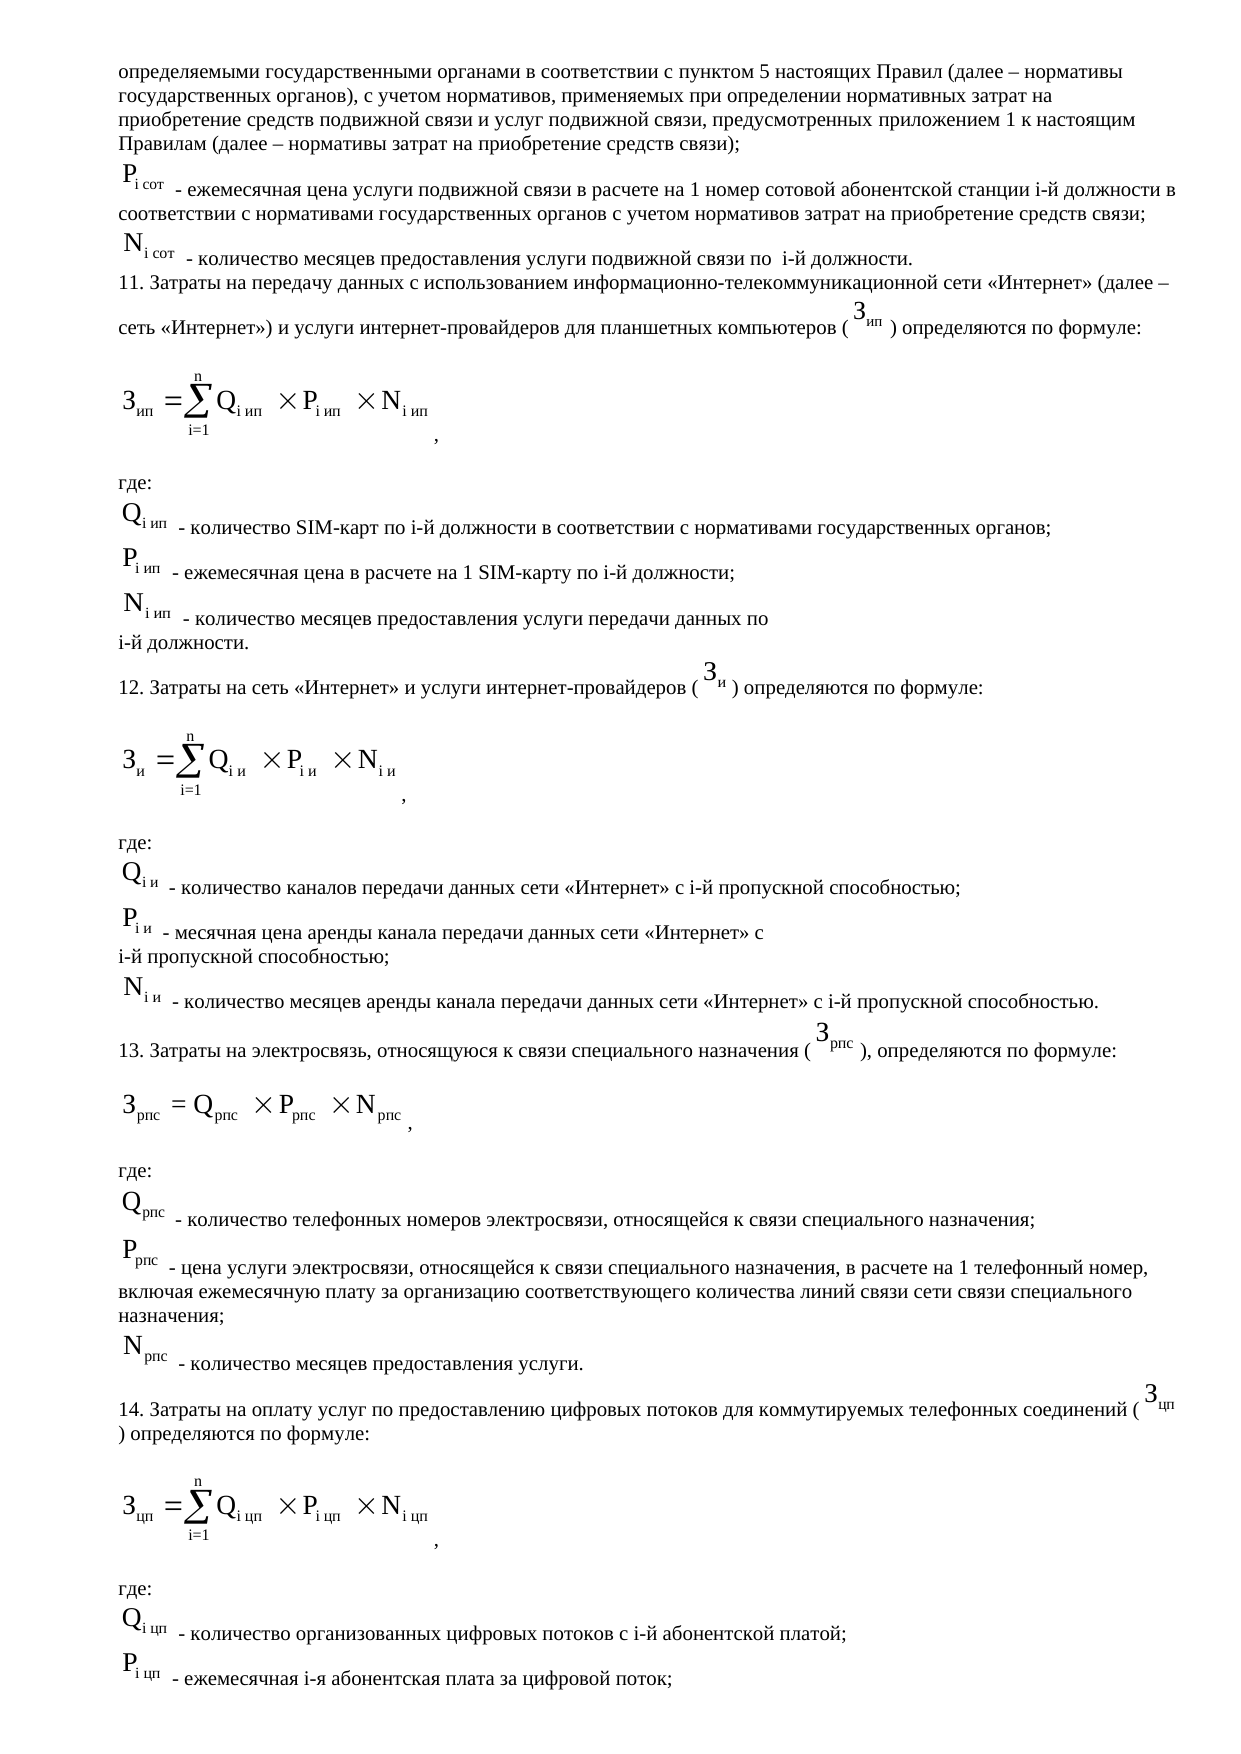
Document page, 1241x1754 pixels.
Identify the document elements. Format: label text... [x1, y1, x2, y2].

text , [118, 363, 1181, 446]
text - ежемесячная цена услуги подвижной связи в расчете на 1 номер сотовой абонентской станции i-й должности в соответствии с нормативами государственных органов с учетом нормативов затрат на приобретение средств связи; [118, 155, 1181, 224]
text , [118, 1469, 1181, 1551]
text - количество месяцев предоставления услуги передачи данных по i-й должности. [118, 584, 1181, 654]
text 12. Затраты на сеть «Интернет» и услуги интернет-провайдеров () определяются по формуле: [118, 654, 1181, 699]
text 13. Затраты на электросвязь, относящуюся к связи специального назначения (), определяются по формуле: [118, 1013, 1181, 1062]
text - ежемесячная цена в расчете на 1 SIM-карту по i-й должности; [118, 539, 1181, 584]
text , [118, 723, 1181, 806]
text - количество месяцев предоставления услуги. [118, 1327, 1181, 1375]
text где: [118, 830, 1181, 854]
text где: [118, 1576, 1181, 1599]
text 11. Затраты на передачу данных с использованием информационно-телекоммуникационной сети «Интернет» (далее – сеть «Интернет») и услуги интернет-провайдеров для планшетных компьютеров () определяются по формуле: [118, 270, 1181, 339]
text где: [118, 470, 1181, 494]
text - количество месяцев аренды канала передачи данных сети «Интернет» с i-й пропускной способностью. [118, 968, 1181, 1013]
text где: [118, 1158, 1181, 1182]
text - месячная цена аренды канала передачи данных сети «Интернет» с i-й пропускной способностью; [118, 899, 1181, 968]
text - количество месяцев предоставления услуги подвижной связи по i-й должности. [118, 224, 1181, 270]
text , [118, 1086, 1181, 1134]
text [118, 59, 1181, 155]
text - цена услуги электросвязи, относящейся к связи специального назначения, в расчете на 1 телефонный номер, включая ежемесячную плату за организацию соответствующего количества линий связи сети связи специального назначения; [118, 1231, 1181, 1327]
text - количество SIM-карт по i-й должности в соответствии с нормативами государственных органов; [118, 494, 1181, 539]
text - количество организованных цифровых потоков с i-й абонентской платой; [118, 1599, 1181, 1645]
text - количество каналов передачи данных сети «Интернет» с i-й пропускной способностью; [118, 854, 1181, 899]
text 14. Затраты на оплату услуг по предоставлению цифровых потоков для коммутируемых телефонных соединений () определяются по формуле: [118, 1375, 1181, 1445]
text - количество телефонных номеров электросвязи, относящейся к связи специального назначения; [118, 1182, 1181, 1231]
text - ежемесячная i-я абонентская плата за цифровой поток; [118, 1645, 1181, 1690]
